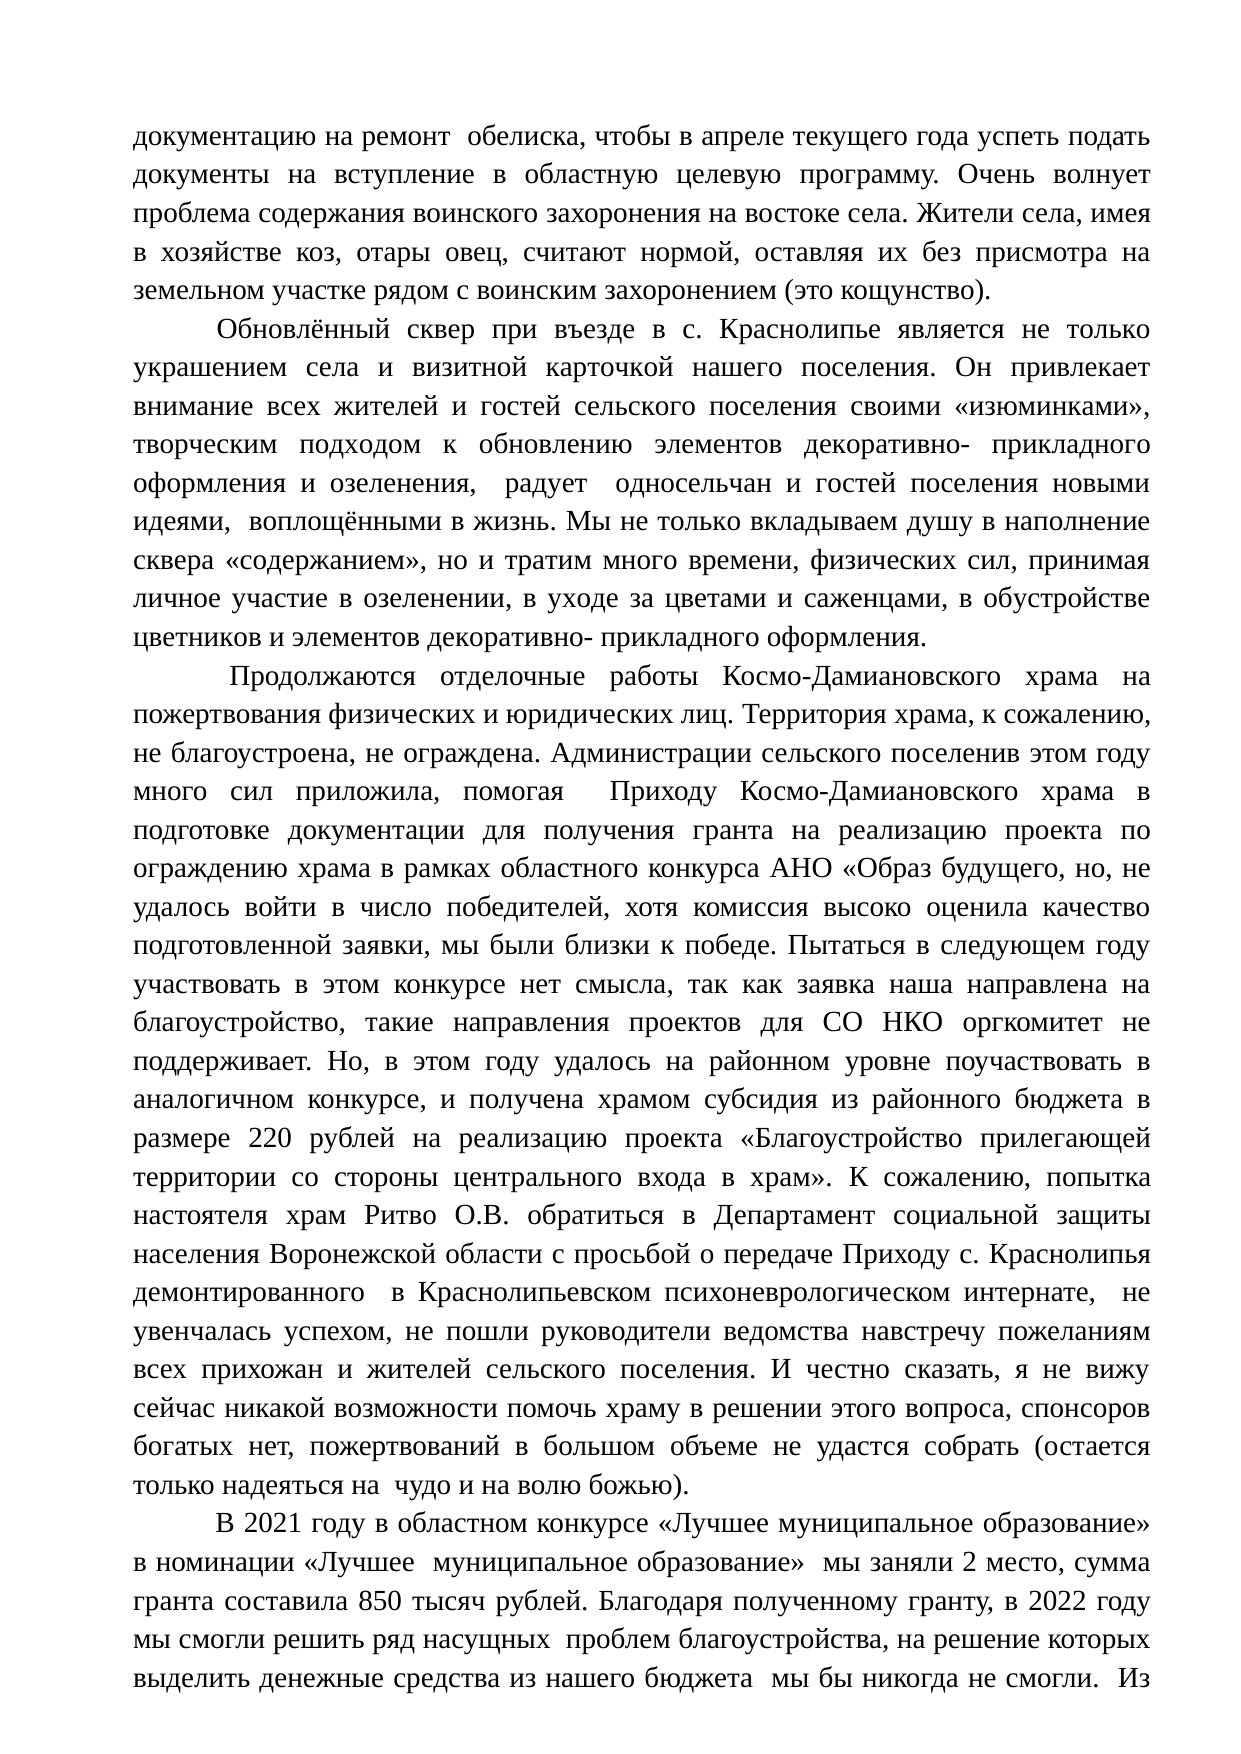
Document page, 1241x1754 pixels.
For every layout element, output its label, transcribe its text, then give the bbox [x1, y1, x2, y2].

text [133, 1506, 1152, 1693]
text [133, 118, 1152, 306]
text Продолжаются отделочные работы Космо-Дамиановского храма на пожертвования физических и юридических лиц. Территория храма, к сожалению, не благоустроена, не ограждена. Администрации сельского поселенив этом году много сил приложила, помогая Приходу Космо-Дамиановского храма в подготовке документации для получения гранта на реализацию проекта по ограждению храма в рамках областного конкурса АНО «Образ будущего, но, не удалось войти в число победителей, хотя комиссия высоко оценила качество подготовленной заявки, мы были близки к победе. Пытаться в следующем году участвовать в этом конкурсе нет смысла, так как заявка наша направлена на благоустройство, такие направления проектов для СО НКО оргкомитет не поддерживает. Но, в этом году удалось на районном уровне поучаствовать в аналогичном конкурсе, и получена храмом субсидия из районного бюджета в размере 220 рублей на реализацию проекта «Благоустройство прилегающей территории со стороны центрального входа в храм». К сожалению, попытка настоятеля храм Ритво О.В. обратиться в Департамент социальной защиты населения Воронежской области с просьбой о передаче Приходу с. Краснолипья демонтированного в Краснолипьевском психоневрологическом интернате, не увенчалась успехом, не пошли руководители ведомства навстречу пожеланиям всех прихожан и жителей сельского поселения. И честно сказать, я не вижу сейчас никакой возможности помочь храму в решении этого вопроса, спонсоров богатых нет, пожертвований в большом объеме не удастся собрать (остается только надеяться на чудо и на волю божью). [133, 658, 1152, 1501]
text Обновлённый сквер при въезде в с. Краснолипье является не только украшением села и визитной карточкой нашего поселения. Он привлекает внимание всех жителей и гостей сельского поселения своими «изюминками», творческим подходом к обновлению элементов декоративно- прикладного оформления и озеленения, радует односельчан и гостей поселения новыми идеями, воплощёнными в жизнь. Мы не только вкладываем душу в наполнение сквера «содержанием», но и тратим много времени, физических сил, принимая личное участие в озеленении, в уходе за цветами и саженцами, в обустройстве цветников и элементов декоративно- прикладного оформления. [133, 311, 1152, 653]
